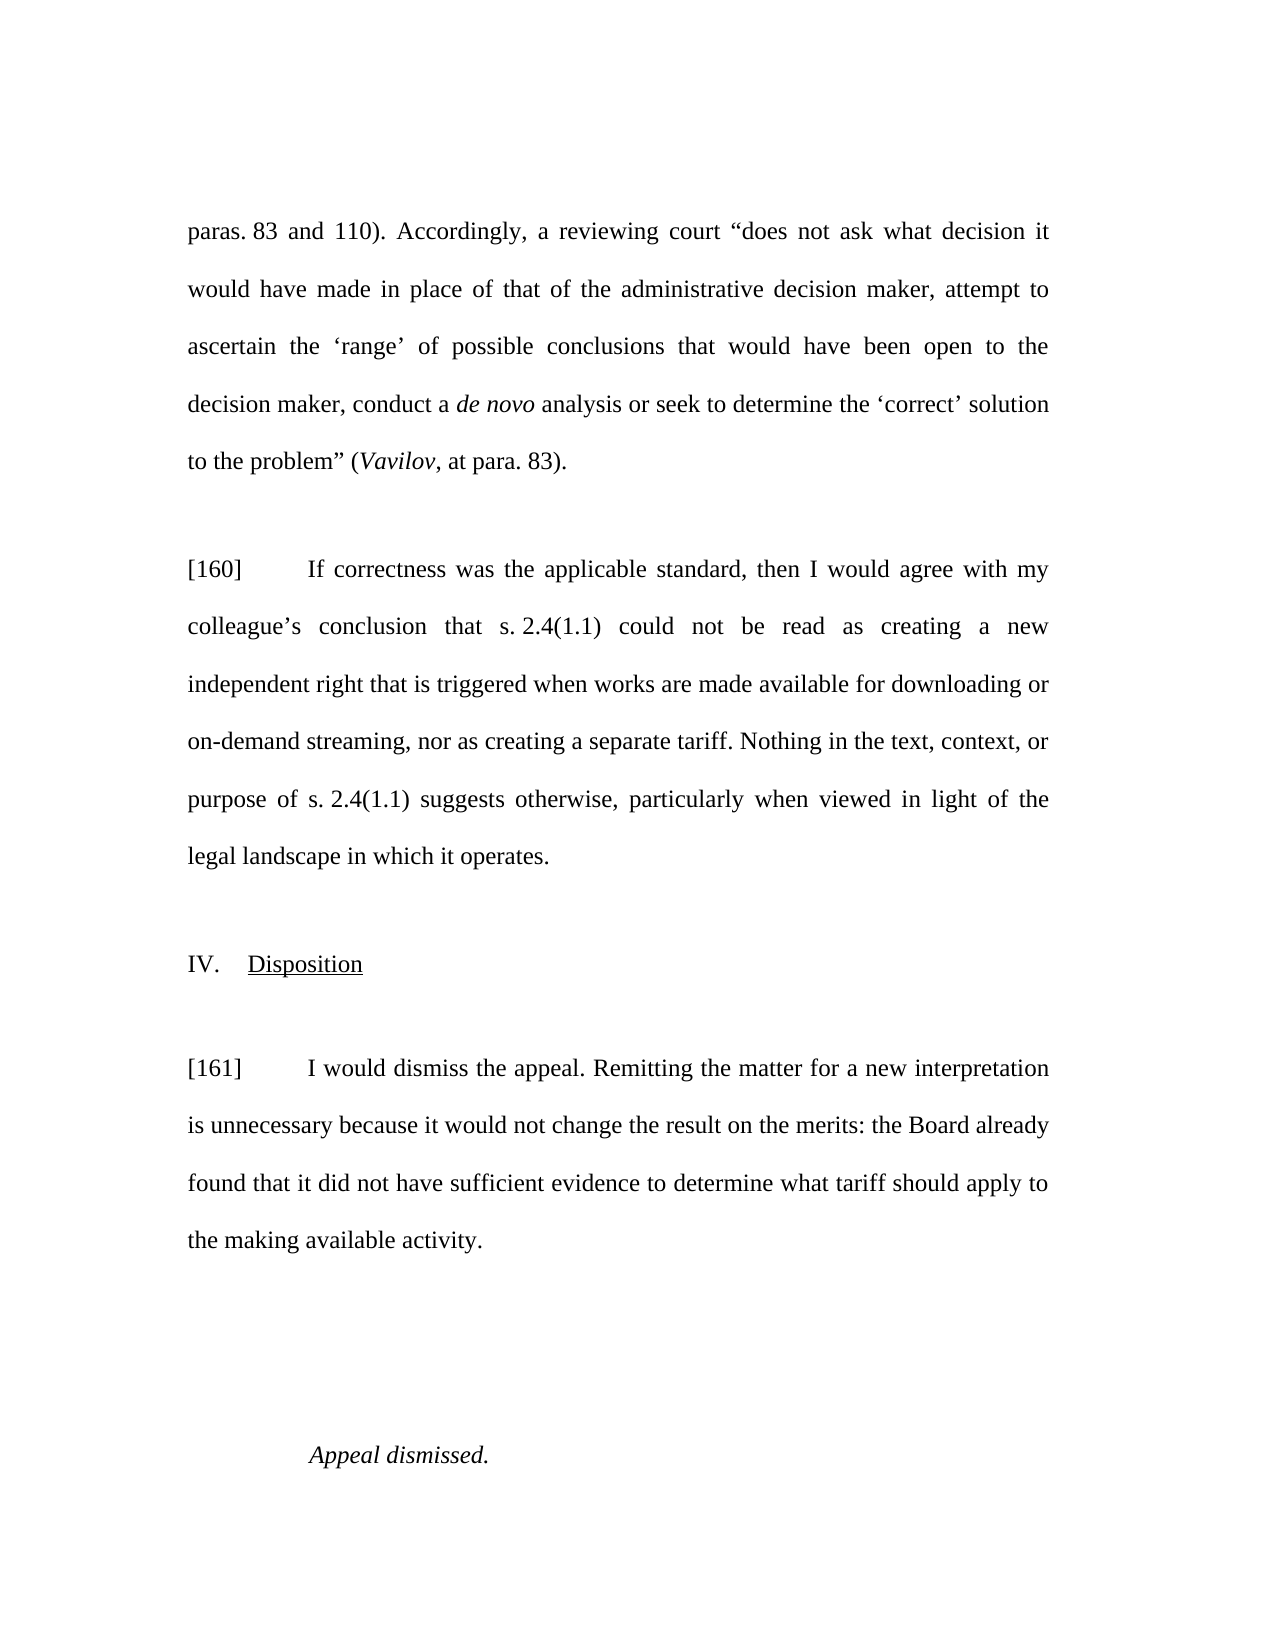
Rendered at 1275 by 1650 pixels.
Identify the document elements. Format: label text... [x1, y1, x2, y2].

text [187, 216, 1050, 475]
text If correctness was the applicable standard, then I would agree with my colleague’s conclusion that s. 2.4(1.1) could not be read as creating a new independent right that is triggered when works are made available for downloading or on-demand streaming, nor as creating a separate tariff. Nothing in the text, context, or purpose of s. 2.4(1.1) suggests otherwise, particularly when viewed in light of the legal landscape in which it operates. [187, 554, 1050, 870]
title Disposition [187, 949, 1050, 978]
text Appeal dismissed. [187, 1440, 1050, 1469]
text I would dismiss the appeal. Remitting the matter for a new interpretation is unnecessary because it would not change the result on the merits: the Board already found that it did not have sufficient evidence to determine what tariff should apply to the making available activity. [187, 1053, 1050, 1254]
